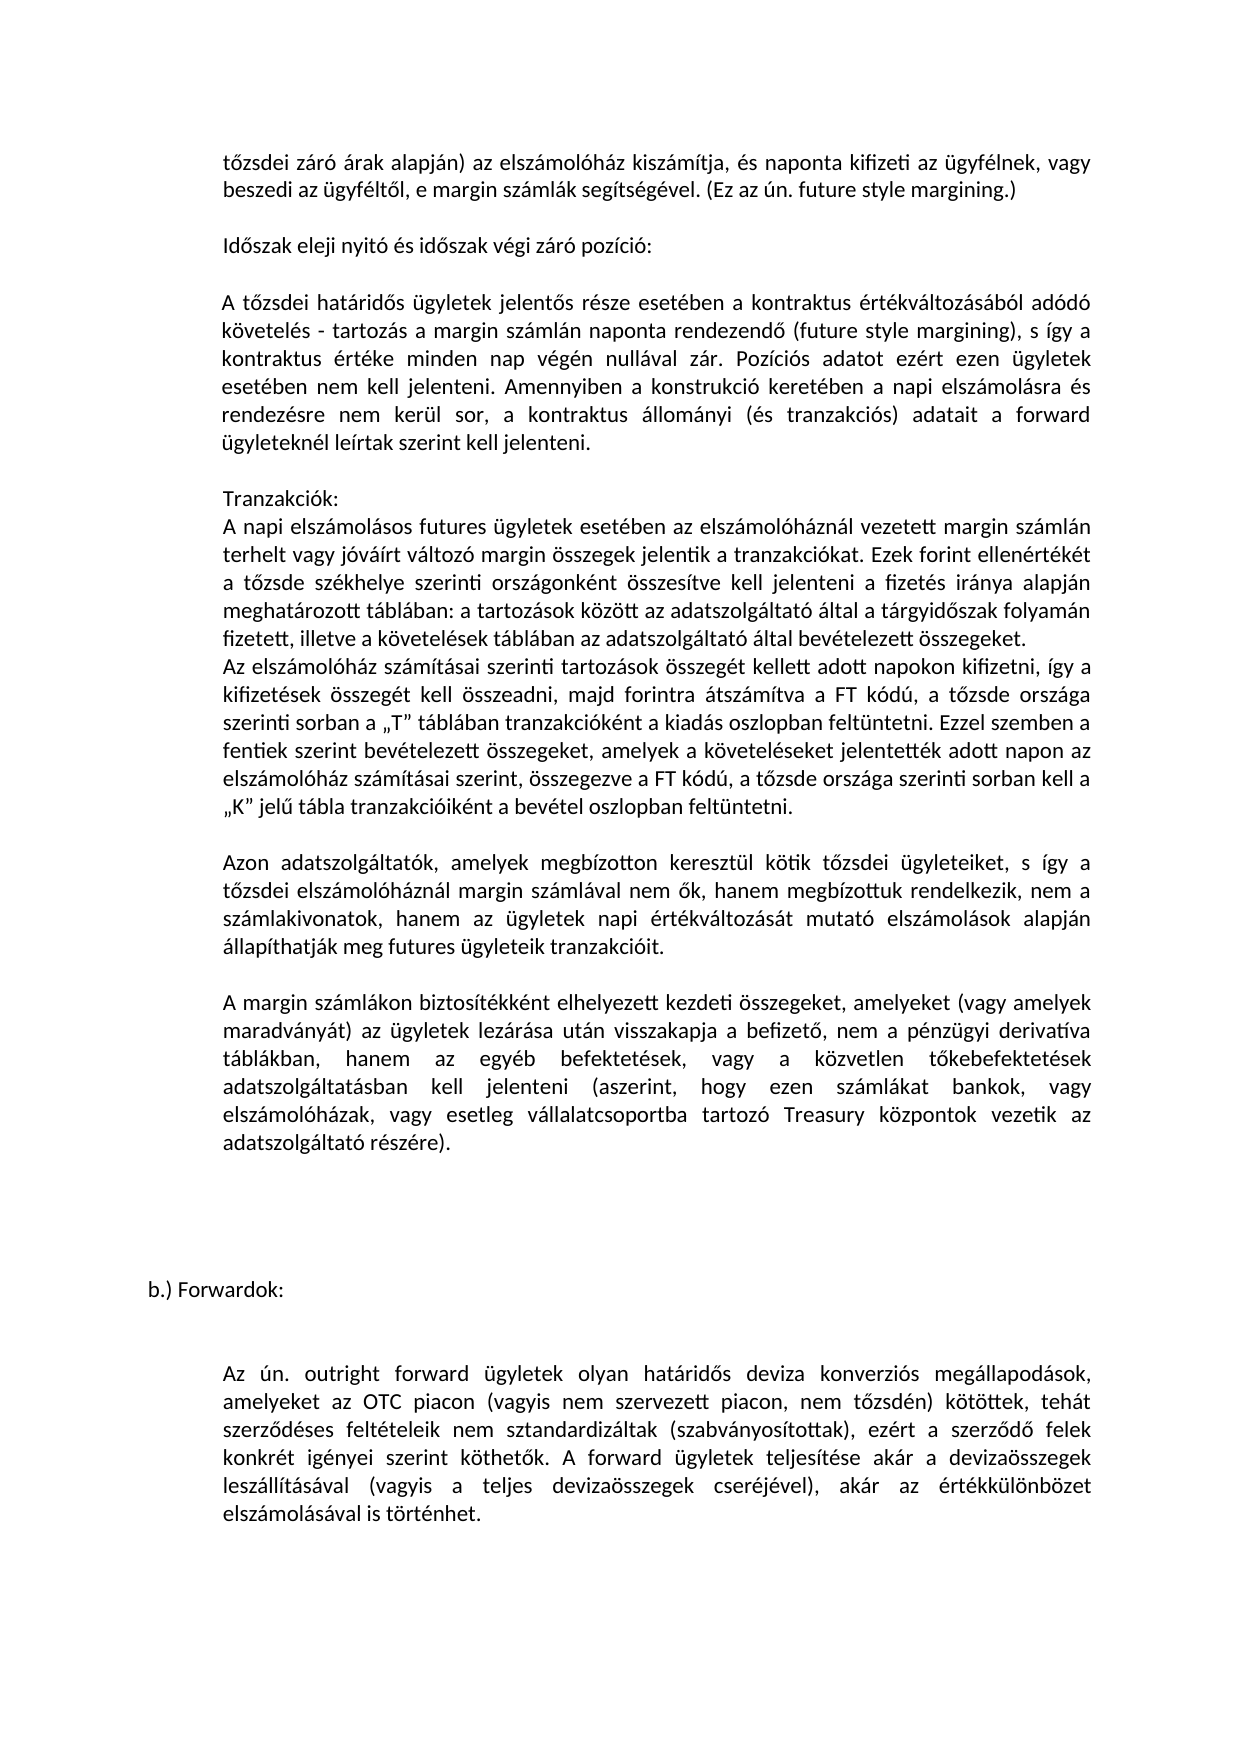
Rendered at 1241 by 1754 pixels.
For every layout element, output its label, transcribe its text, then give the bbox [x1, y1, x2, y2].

text A margin számlákon biztosítékként elhelyezett kezdeti összegeket, amelyeket (vagy amelyek maradványát) az ügyletek lezárása után visszakapja a befizető, nem a pénzügyi derivatíva táblákban, hanem az egyéb befektetések, vagy a közvetlen tőkebefektetések adatszolgáltatásban kell jelenteni (aszerint, hogy ezen számlákat bankok, vagy elszámolóházak, vagy esetleg vállalatcsoportba tartozó Treasury központok vezetik az adatszolgáltató részére). [223, 988, 1093, 1156]
text Tranzakciók: [223, 484, 1093, 512]
text b.) Forwardok: [148, 1275, 1093, 1303]
text A napi elszámolásos futures ügyletek esetében az elszámolóháznál vezetett margin számlán terhelt vagy jóváírt változó margin összegek jelentik a tranzakciókat. Ezek forint ellenértékét a tőzsde székhelye szerinti országonként összesítve kell jelenteni a fizetés iránya alapján meghatározott táblában: a tartozások között az adatszolgáltató által a tárgyidőszak folyamán fizetett, illetve a követelések táblában az adatszolgáltató által bevételezett összegeket. [223, 512, 1093, 652]
text Időszak eleji nyitó és időszak végi záró pozíció: [223, 232, 1093, 260]
text Az elszámolóház számításai szerinti tartozások összegét kellett adott napokon kifizetni, így a kifizetések összegét kell összeadni, majd forintra átszámítva a FT kódú, a tőzsde országa szerinti sorban a „T” táblában tranzakcióként a kiadás oszlopban feltüntetni. Ezzel szemben a fentiek szerint bevételezett összegeket, amelyek a követeléseket jelentették adott napon az elszámolóház számításai szerint, összegezve a FT kódú, a tőzsde országa szerinti sorban kell a „K” jelű tábla tranzakcióiként a bevétel oszlopban feltüntetni. [223, 652, 1093, 820]
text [223, 148, 1093, 204]
text Azon adatszolgáltatók, amelyek megbízotton keresztül kötik tőzsdei ügyleteiket, s így a tőzsdei elszámolóháznál margin számlával nem ők, hanem megbízottuk rendelkezik, nem a számlakivonatok, hanem az ügyletek napi értékváltozását mutató elszámolások alapján állapíthatják meg futures ügyleteik tranzakcióit. [223, 848, 1093, 960]
text Az ún. outright forward ügyletek olyan határidős deviza konverziós megállapodások, amelyeket az OTC piacon (vagyis nem szervezett piacon, nem tőzsdén) kötöttek, tehát szerződéses feltételeik nem sztandardizáltak (szabványosítottak), ezért a szerződő felek konkrét igényei szerint köthetők. A forward ügyletek teljesítése akár a devizaösszegek leszállításával (vagyis a teljes devizaösszegek cseréjével), akár az értékkülönbözet elszámolásával is történhet. [223, 1359, 1093, 1527]
text A tőzsdei határidős ügyletek jelentős része esetében a kontraktus értékváltozásából adódó követelés - tartozás a margin számlán naponta rendezendő (future style margining), s így a kontraktus értéke minden nap végén nullával zár. Pozíciós adatot ezért ezen ügyletek esetében nem kell jelenteni. Amennyiben a konstrukció keretében a napi elszámolásra és rendezésre nem kerül sor, a kontraktus állományi (és tranzakciós) adatait a forward ügyleteknél leírtak szerint kell jelenteni. [221, 288, 1093, 456]
